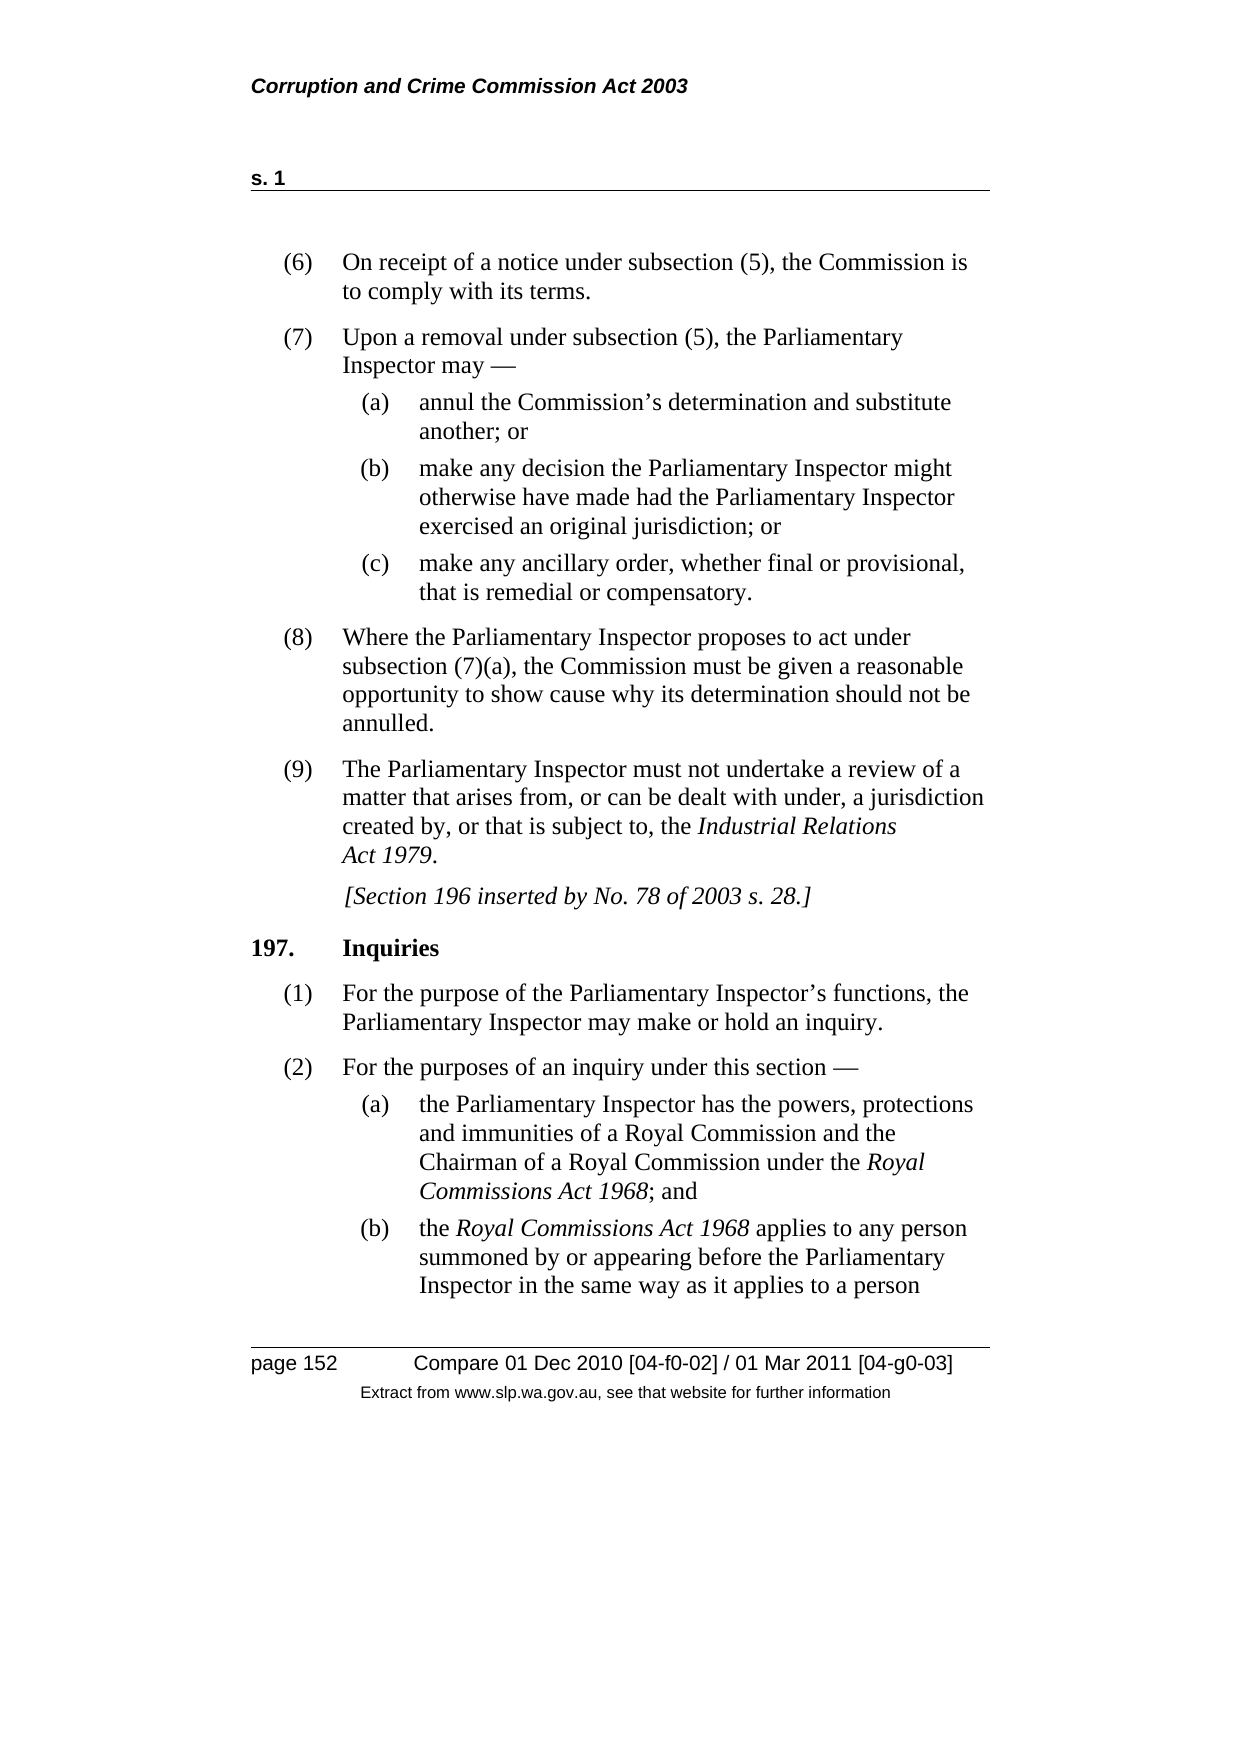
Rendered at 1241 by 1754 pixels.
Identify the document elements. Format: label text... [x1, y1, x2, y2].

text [251, 1213, 990, 1299]
text (2) For the purposes of an inquiry under this section — [251, 1052, 990, 1081]
text (a) the Parliamentary Inspector has the powers, protections and immunities of a Royal Commission and the Chairman of a Royal Commission under the Royal Commissions Act 1968; and [251, 1089, 990, 1204]
subtitle 197. Inquiries [251, 933, 990, 962]
text (8) Where the Parliamentary Inspector proposes to act under subsection (7)(a), the Commission must be given a reasonable opportunity to show cause why its determination should not be annulled. [251, 622, 990, 737]
text [Section 196 inserted by No. 78 of 2003 s. 28.] [251, 881, 990, 910]
text (7) Upon a removal under subsection (5), the Parliamentary Inspector may — [251, 322, 990, 379]
text (9) The Parliamentary Inspector must not undertake a review of a matter that arises from, or can be dealt with under, a jurisdiction created by, or that is subject to, the Industrial Relations Act 1979. [251, 754, 990, 869]
text (c) make any ancillary order, whether final or provisional, that is remedial or compensatory. [251, 548, 990, 605]
text (1) For the purpose of the Parliamentary Inspector’s functions, the Parliamentary Inspector may make or hold an inquiry. [251, 978, 990, 1036]
text (6) On receipt of a notice under subsection (5), the Commission is to comply with its terms. [251, 247, 990, 305]
text (a) annul the Commission’s determination and substitute another; or [251, 387, 990, 445]
text (b) make any decision the Parliamentary Inspector might otherwise have made had the Parliamentary Inspector exercised an original jurisdiction; or [251, 453, 990, 539]
